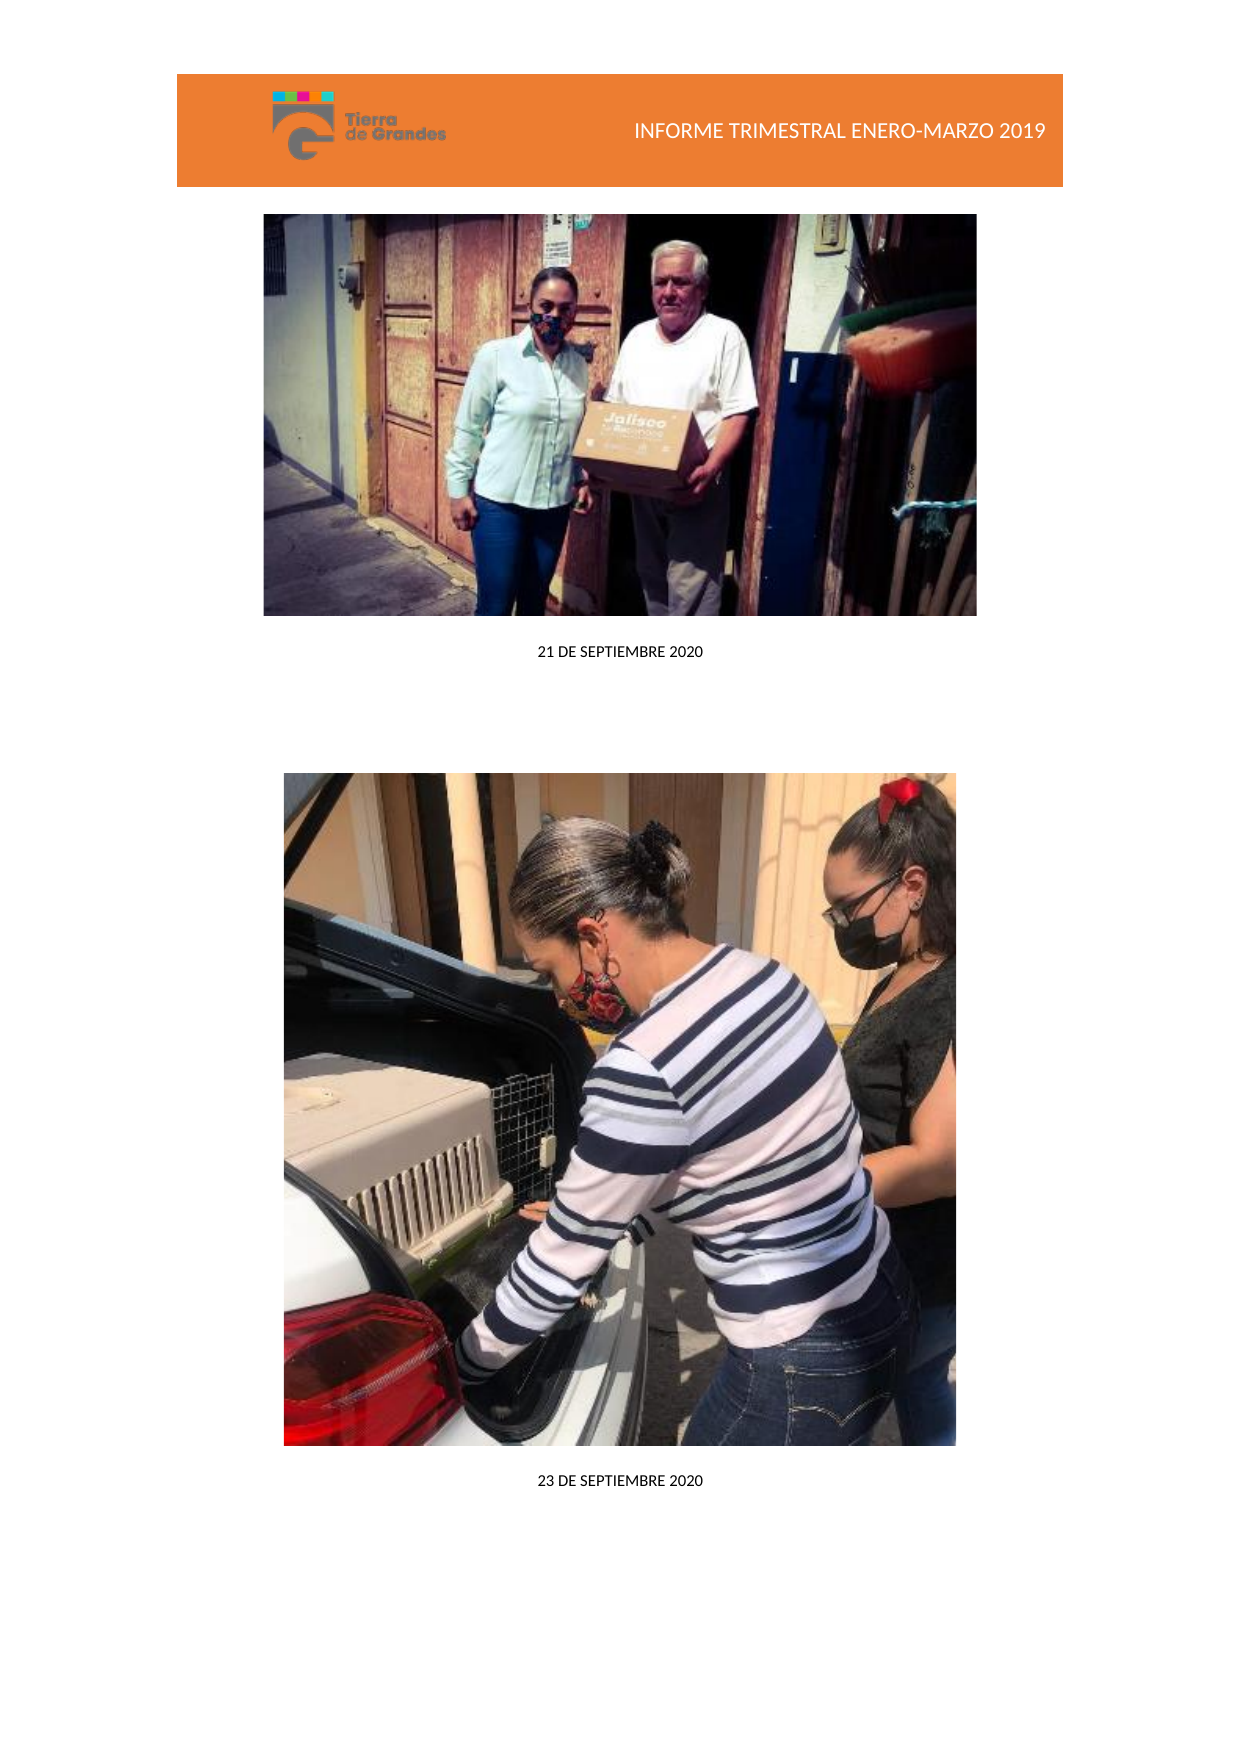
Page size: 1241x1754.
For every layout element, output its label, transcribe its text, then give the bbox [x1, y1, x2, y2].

picture [267, 85, 456, 175]
picture [283, 773, 957, 1446]
text 21 DE SEPTIEMBRE 2020 [177, 641, 1063, 661]
picture [263, 214, 977, 616]
text 23 DE SEPTIEMBRE 2020 [177, 1471, 1063, 1491]
